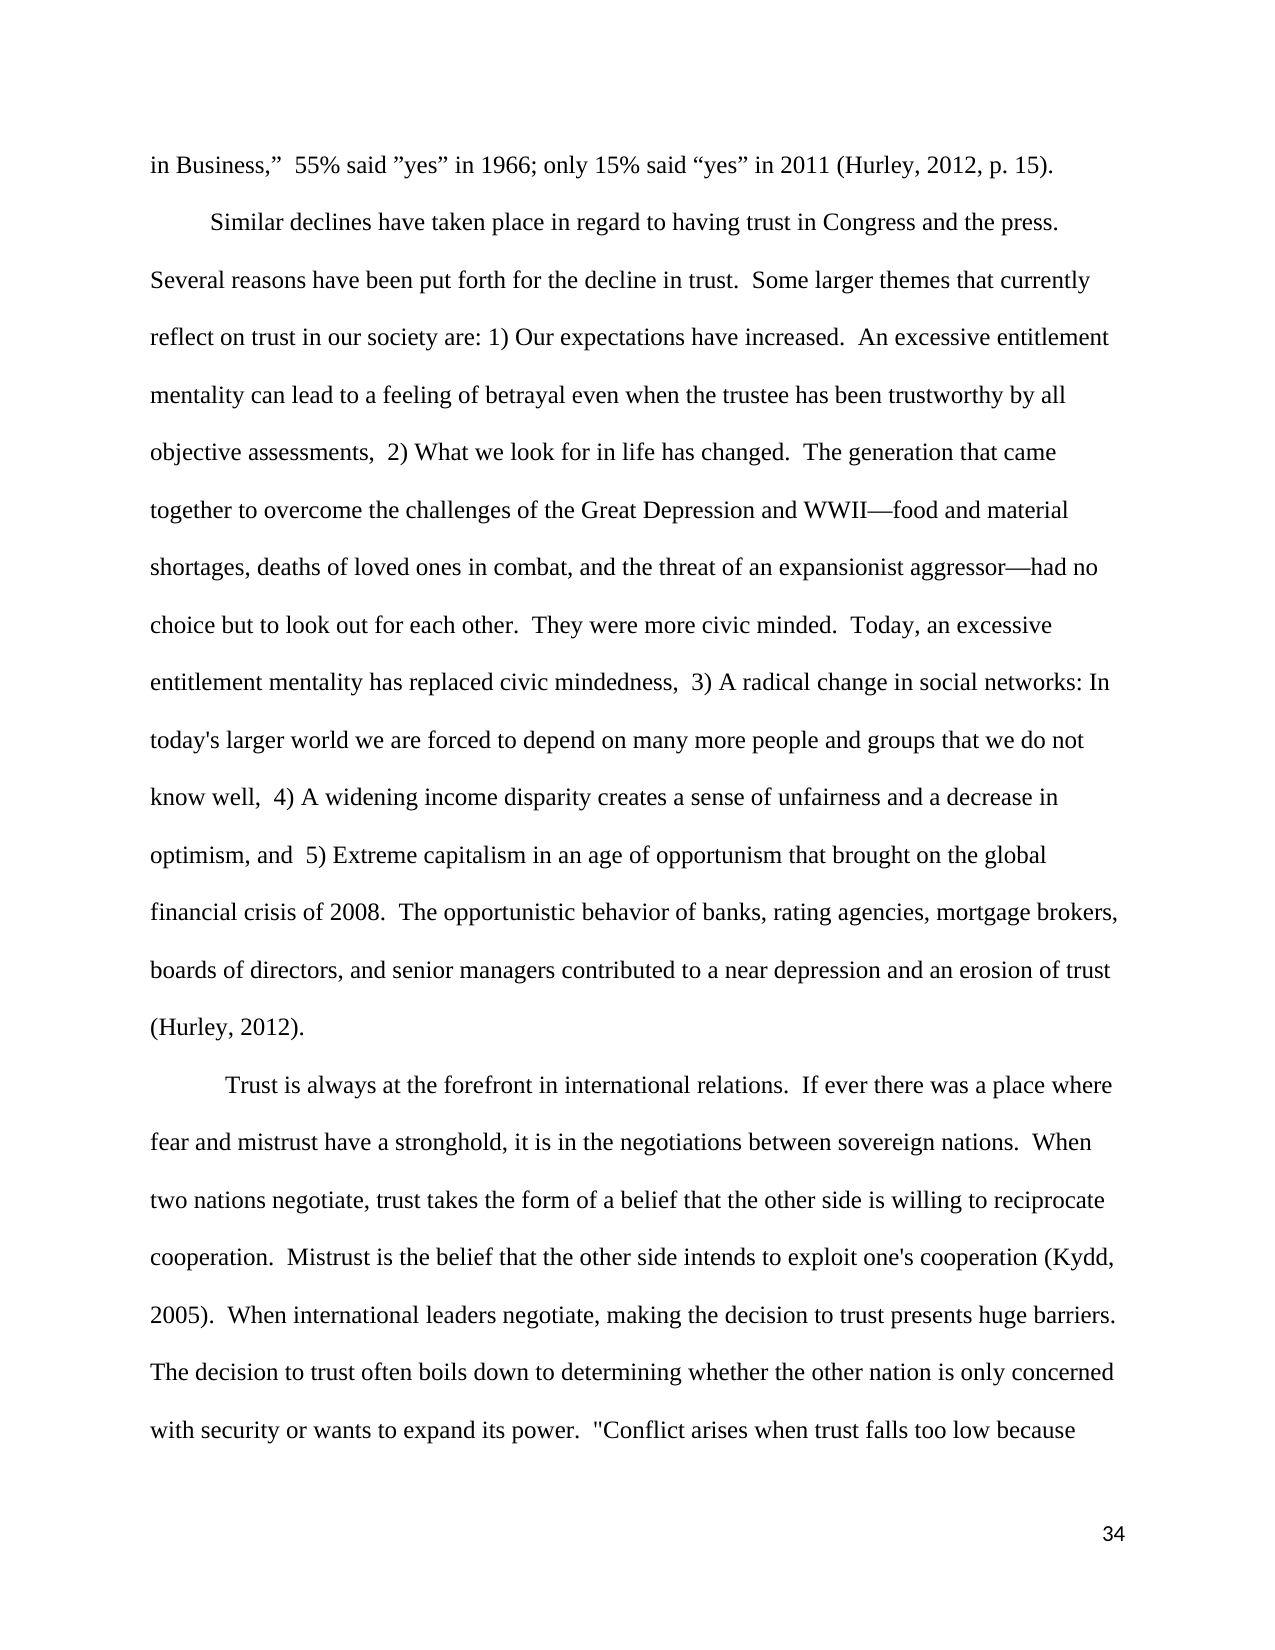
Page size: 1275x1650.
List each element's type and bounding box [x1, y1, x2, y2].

text [150, 1070, 1125, 1444]
text [150, 150, 1125, 1041]
